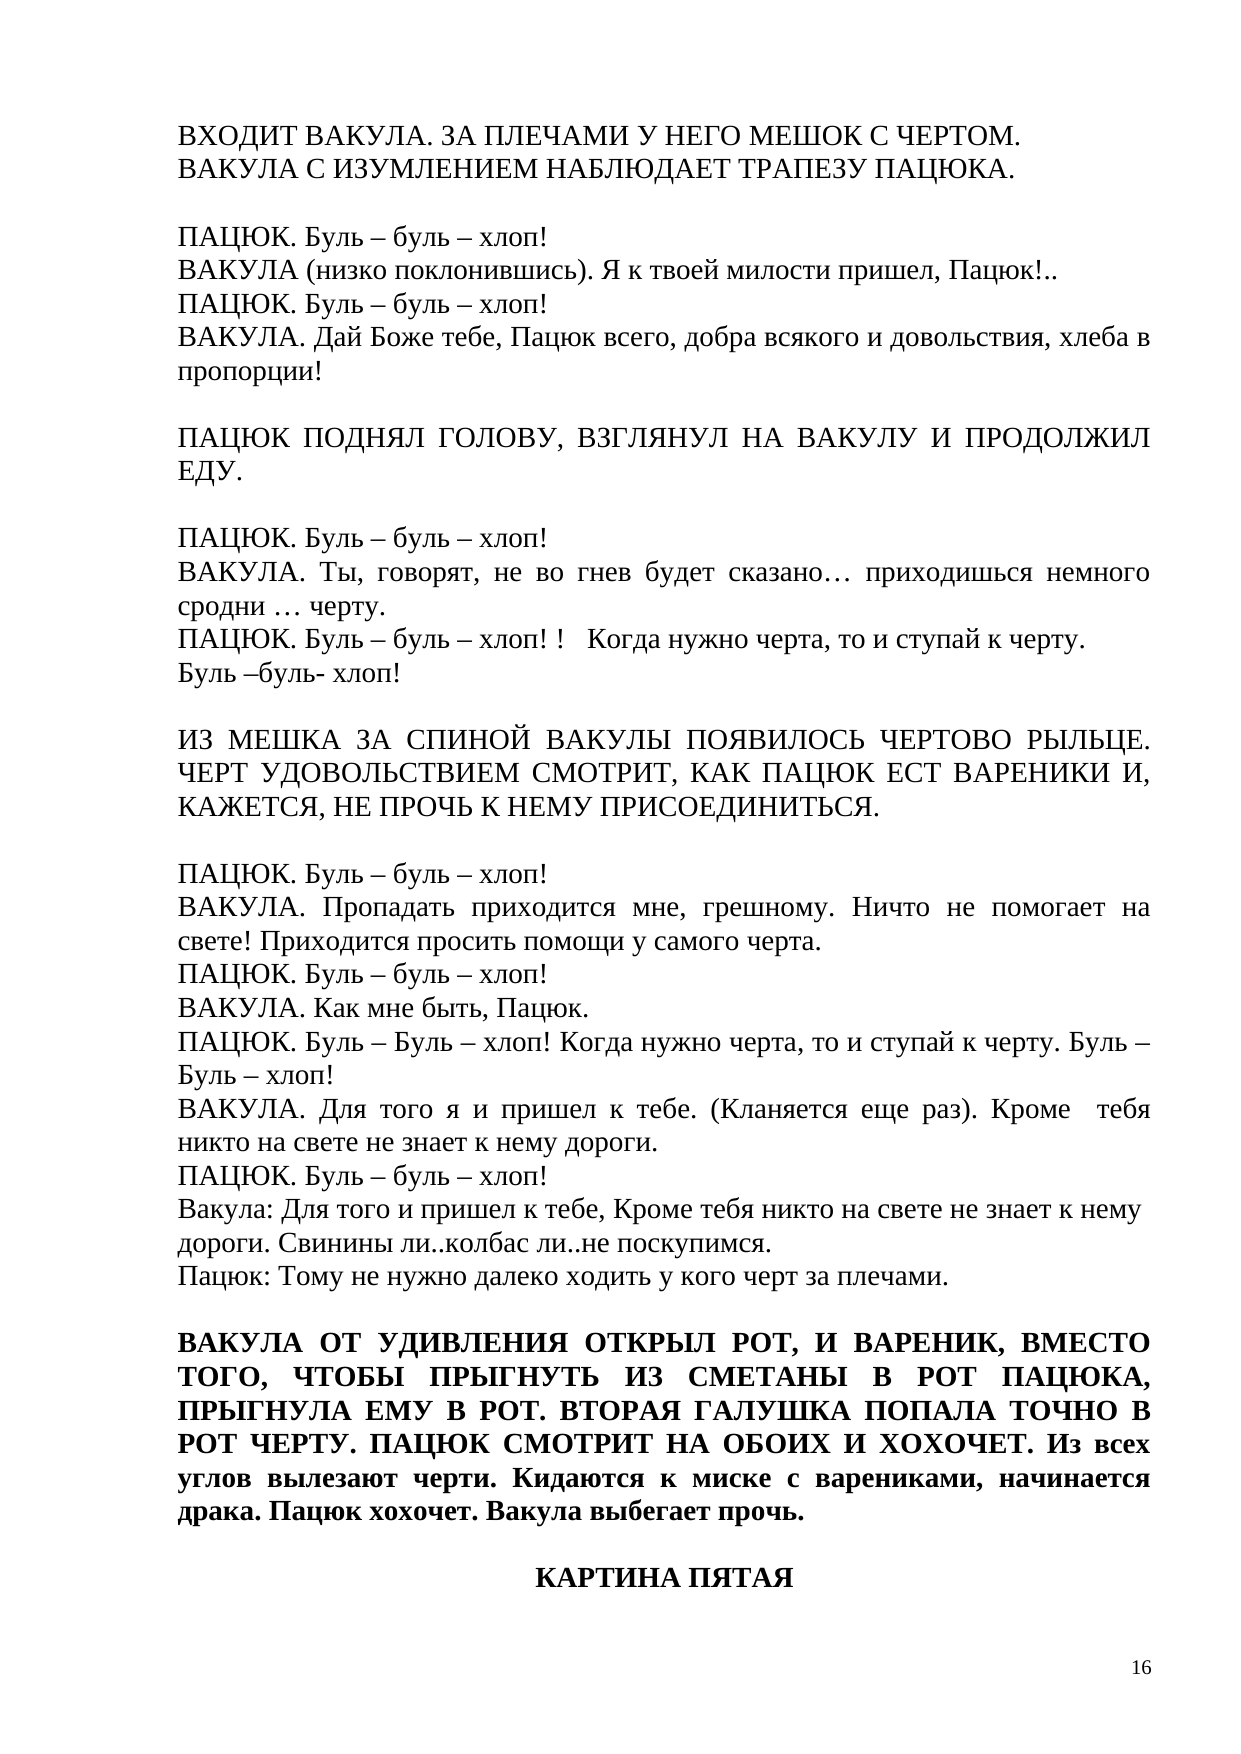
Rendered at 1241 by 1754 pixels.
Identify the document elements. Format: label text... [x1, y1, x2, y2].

text ВАКУЛА ОТ УДИВЛЕНИЯ ОТКРЫЛ РОТ, И ВАРЕНИК, ВМЕСТО ТОГО, ЧТОБЫ ПРЫГНУТЬ ИЗ СМЕТАНЫ В РОТ ПАЦЮКА, ПРЫГНУЛА ЕМУ В РОТ. ВТОРАЯ ГАЛУШКА ПОПАЛА ТОЧНО В РОТ ЧЕРТУ. ПАЦЮК СМОТРИТ НА ОБОИХ И ХОХОЧЕТ. Из всех углов вылезают черти. Кидаются к миске с варениками, начинается драка. Пацюк хохочет. Вакула выбегает прочь. [177, 1326, 1152, 1527]
text ВАКУЛА С ИЗУМЛЕНИЕМ НАБЛЮДАЕТ ТРАПЕЗУ ПАЦЮКА. [177, 152, 1152, 185]
text ВАКУЛА. Для того я и пришел к тебе. (Кланяется еще раз). Кроме тебя никто на свете не знает к нему дороги. [177, 1091, 1152, 1158]
text ВАКУЛА (низко поклонившись). Я к твоей милости пришел, Пацюк!.. [177, 252, 1152, 286]
text ВХОДИТ ВАКУЛА. ЗА ПЛЕЧАМИ У НЕГО МЕШОК С ЧЕРТОМ. [177, 118, 1152, 152]
text ПАЦЮК. Буль – буль – хлоп! [177, 1158, 1152, 1191]
text ПАЦЮК. Буль – буль – хлоп! [177, 521, 1152, 554]
text ВАКУЛА. Пропадать приходится мне, грешному. Ничто не помогает на свете! Приходится просить помощи у самого черта. [177, 889, 1152, 957]
text Вакула: Для того и пришел к тебе, Кроме тебя никто на свете не знает к нему дороги. Свинины ли..колбас ли..не поскупимся. [177, 1191, 1152, 1258]
text ПАЦЮК. Буль – буль – хлоп! [177, 957, 1152, 990]
text ПАЦЮК. Буль – буль – хлоп! [177, 856, 1152, 889]
text ПАЦЮК. Буль – буль – хлоп! [177, 286, 1152, 319]
text ПАЦЮК. Буль – Буль – хлоп! Когда нужно черта, то и ступай к черту. Буль – Буль – хлоп! [177, 1024, 1152, 1091]
text КАРТИНА ПЯТАЯ [177, 1560, 1152, 1594]
text ВАКУЛА. Как мне быть, Пацюк. [177, 990, 1152, 1024]
text ИЗ МЕШКА ЗА СПИНОЙ ВАКУЛЫ ПОЯВИЛОСЬ ЧЕРТОВО РЫЛЬЦЕ. ЧЕРТ УДОВОЛЬСТВИЕМ СМОТРИТ, КАК ПАЦЮК ЕСТ ВАРЕНИКИ И, КАЖЕТСЯ, НЕ ПРОЧЬ К НЕМУ ПРИСОЕДИНИТЬСЯ. [177, 722, 1152, 822]
text ВАКУЛА. Ты, говорят, не во гнев будет сказано… приходишься немного сродни … черту. [177, 554, 1152, 621]
text ПАЦЮК. Буль – буль – хлоп! [177, 219, 1152, 252]
text ПАЦЮК ПОДНЯЛ ГОЛОВУ, ВЗГЛЯНУЛ НА ВАКУЛУ И ПРОДОЛЖИЛ ЕДУ. [177, 420, 1152, 487]
text ВАКУЛА. Дай Боже тебе, Пацюк всего, добра всякого и довольствия, хлеба в пропорции! [177, 319, 1152, 386]
text Пацюк: Тому не нужно далеко ходить у кого черт за плечами. [177, 1258, 1152, 1292]
text ПАЦЮК. Буль – буль – хлоп! ! Когда нужно черта, то и ступай к черту. Буль –буль- хлоп! [177, 621, 1152, 688]
